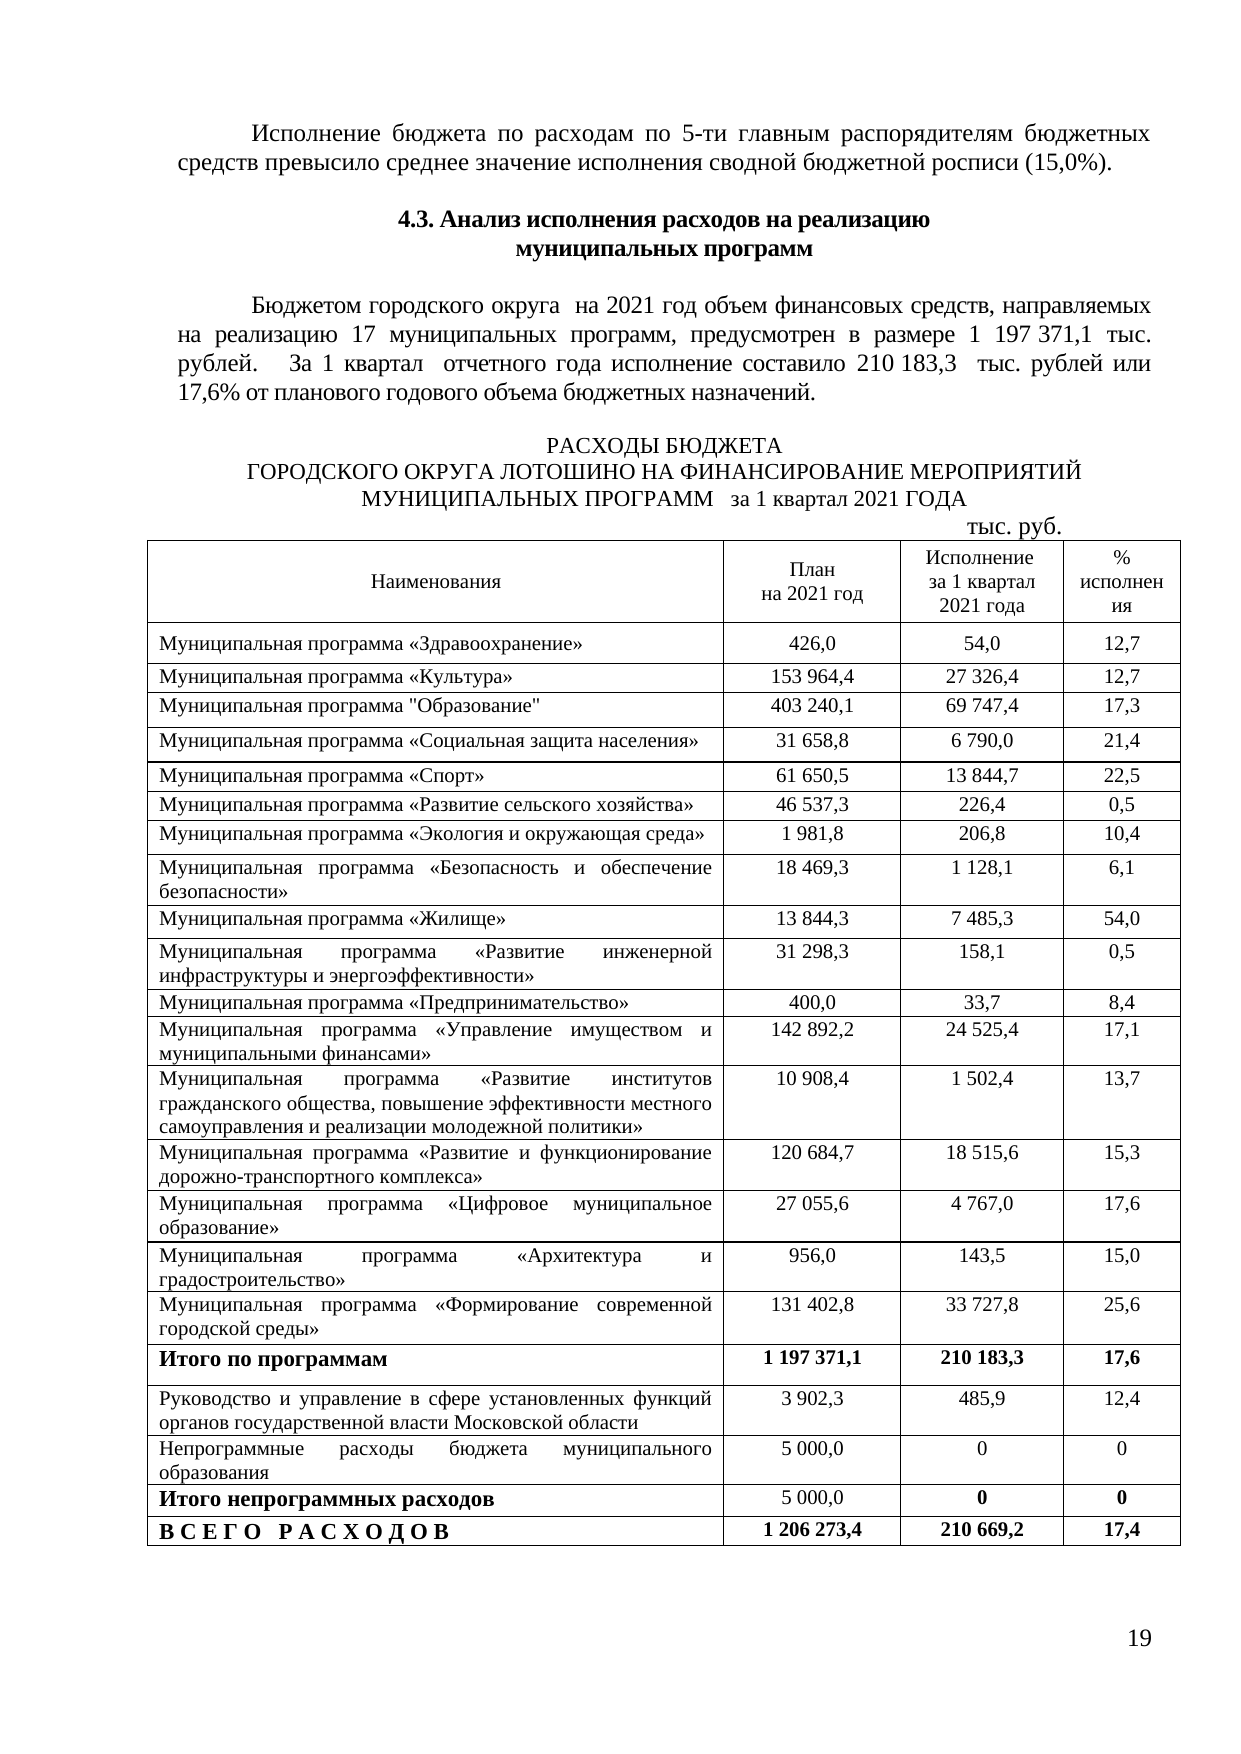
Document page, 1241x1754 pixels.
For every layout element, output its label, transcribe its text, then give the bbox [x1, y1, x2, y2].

table_cell 400,0 [724, 990, 900, 1016]
table_cell 15,0 [1064, 1243, 1180, 1291]
table_header Исполнение за 1 квартал 2021 года [901, 541, 1063, 622]
table_cell 0,5 [1064, 792, 1180, 819]
table_cell Муниципальная программа «Развитие институтов гражданского общества, повышение эффективности местного самоуправления и реализации молодежной политики» [148, 1066, 723, 1138]
table_cell 0 [901, 1436, 1063, 1484]
table_cell Муниципальная программа «Архитектура и градостроительство» [148, 1243, 723, 1291]
text 4.3. Анализ исполнения расходов на реализацию [177, 204, 1152, 233]
table_cell 153 964,4 [724, 664, 900, 692]
table_cell 61 650,5 [724, 763, 900, 791]
table_cell Муниципальная программа «Жилище» [148, 906, 723, 938]
table_cell 15,3 [1064, 1140, 1180, 1190]
table_cell 210 669,2 [901, 1517, 1063, 1545]
table_cell 120 684,7 [724, 1140, 900, 1190]
table_cell 6,1 [1064, 855, 1180, 905]
table_cell 403 240,1 [724, 693, 900, 727]
table_cell 12,7 [1064, 623, 1180, 663]
table_cell 69 747,4 [901, 693, 1063, 727]
table_cell 21,4 [1064, 728, 1180, 761]
table_cell 24 525,4 [901, 1017, 1063, 1065]
table_cell 143,5 [901, 1243, 1063, 1291]
table_cell 31 298,3 [724, 939, 900, 989]
table_cell 1 128,1 [901, 855, 1063, 905]
table_header % исполнения [1064, 541, 1180, 622]
table_cell 25,6 [1064, 1292, 1180, 1344]
table_cell 8,4 [1064, 990, 1180, 1016]
table_cell 1 206 273,4 [724, 1517, 900, 1545]
text тыс. руб. [177, 511, 1152, 540]
table_cell 956,0 [724, 1243, 900, 1291]
table_cell Муниципальная программа «Развитие сельского хозяйства» [148, 792, 723, 819]
table_cell Муниципальная программа «Социальная защита населения» [148, 728, 723, 761]
table_cell 4 767,0 [901, 1191, 1063, 1241]
table_cell 12,4 [1064, 1386, 1180, 1435]
table_cell 5 000,0 [724, 1485, 900, 1516]
table_cell 142 892,2 [724, 1017, 900, 1065]
table_cell Муниципальная программа «Безопасность и обеспечение безопасности» [148, 855, 723, 905]
table_cell 226,4 [901, 792, 1063, 819]
table_cell 13 844,7 [901, 763, 1063, 791]
table_cell 5 000,0 [724, 1436, 900, 1484]
text Исполнение бюджета по расходам по 5-ти главным распорядителям бюджетных средств превысило среднее значение исполнения сводной бюджетной росписи (15,0%). [177, 118, 1152, 176]
table_cell 6 790,0 [901, 728, 1063, 761]
table_cell Муниципальная программа «Развитие и функционирование дорожно-транспортного комплекса» [148, 1140, 723, 1190]
table_cell 27 326,4 [901, 664, 1063, 692]
table_cell Муниципальная программа «Спорт» [148, 763, 723, 791]
text Бюджетом городского округа на 2021 год объем финансовых средств, направляемых на реализацию 17 муниципальных программ, предусмотрен в размере 1 197 371,1 тыс. рублей. За 1 квартал отчетного года исполнение составило 210 183,3 тыс. рублей или 17,6% от планового годового объема бюджетных назначений. [177, 291, 1152, 406]
table_cell Муниципальная программа «Здравоохранение» [148, 623, 723, 663]
table_cell 13 844,3 [724, 906, 900, 938]
table_cell 206,8 [901, 821, 1063, 854]
table_cell Муниципальная программа «Предпринимательство» [148, 990, 723, 1016]
table_cell Итого по программам [148, 1345, 723, 1384]
table_cell 18 515,6 [901, 1140, 1063, 1190]
table_cell Муниципальная программа «Управление имуществом и муниципальными финансами» [148, 1017, 723, 1065]
table_cell 1 981,8 [724, 821, 900, 854]
table_cell 27 055,6 [724, 1191, 900, 1241]
table_cell 12,7 [1064, 664, 1180, 692]
table_cell 210 183,3 [901, 1345, 1063, 1384]
table_cell 18 469,3 [724, 855, 900, 905]
table_cell 7 485,3 [901, 906, 1063, 938]
table_cell 33 727,8 [901, 1292, 1063, 1344]
table_cell 485,9 [901, 1386, 1063, 1435]
table_cell 31 658,8 [724, 728, 900, 761]
table_cell 17,3 [1064, 693, 1180, 727]
table_cell 17,1 [1064, 1017, 1180, 1065]
table_cell 17,6 [1064, 1191, 1180, 1241]
table_cell 17,4 [1064, 1517, 1180, 1545]
table_header План на 2021 год [724, 541, 900, 622]
text ГОРОДСКОГО ОКРУГА ЛОТОШИНО НА ФИНАНСИРОВАНИЕ МЕРОПРИЯТИЙ МУНИЦИПАЛЬНЫХ ПРОГРАММ за 1 квартал 2021 ГОДА [177, 458, 1152, 511]
text РАСХОДЫ БЮДЖЕТА [177, 432, 1152, 458]
table_cell Руководство и управление в сфере установленных функций органов государственной власти Московской области [148, 1386, 723, 1435]
table_cell 54,0 [1064, 906, 1180, 938]
table_cell 54,0 [901, 623, 1063, 663]
table_cell Муниципальная программа «Развитие инженерной инфраструктуры и энергоэффективности» [148, 939, 723, 989]
table_cell Муниципальная программа «Культура» [148, 664, 723, 692]
table_cell Муниципальная программа «Формирование современной городской среды» [148, 1292, 723, 1344]
table_cell 0 [1064, 1436, 1180, 1484]
table_cell 1 197 371,1 [724, 1345, 900, 1384]
table_cell 10 908,4 [724, 1066, 900, 1138]
table_header Наименования [148, 541, 723, 622]
table_cell 22,5 [1064, 763, 1180, 791]
table_cell Итого непрограммных расходов [148, 1485, 723, 1516]
table_cell 426,0 [724, 623, 900, 663]
table_cell 3 902,3 [724, 1386, 900, 1435]
table_cell 0 [901, 1485, 1063, 1516]
table_cell 13,7 [1064, 1066, 1180, 1138]
table_cell 1 502,4 [901, 1066, 1063, 1138]
table_cell Муниципальная программа "Образование" [148, 693, 723, 727]
table_cell 0,5 [1064, 939, 1180, 989]
table_cell 46 537,3 [724, 792, 900, 819]
table_cell Муниципальная программа «Цифровое муниципальное образование» [148, 1191, 723, 1241]
table_cell 158,1 [901, 939, 1063, 989]
table_cell 0 [1064, 1485, 1180, 1516]
table_cell Муниципальная программа «Экология и окружающая среда» [148, 821, 723, 854]
text муниципальных программ [177, 233, 1152, 262]
table_cell 17,6 [1064, 1345, 1180, 1384]
table_cell Непрограммные расходы бюджета муниципального образования [148, 1436, 723, 1484]
table_cell 10,4 [1064, 821, 1180, 854]
table_cell В С Е Г О Р А С Х О Д О В [148, 1517, 723, 1545]
table_cell 131 402,8 [724, 1292, 900, 1344]
table_cell 33,7 [901, 990, 1063, 1016]
